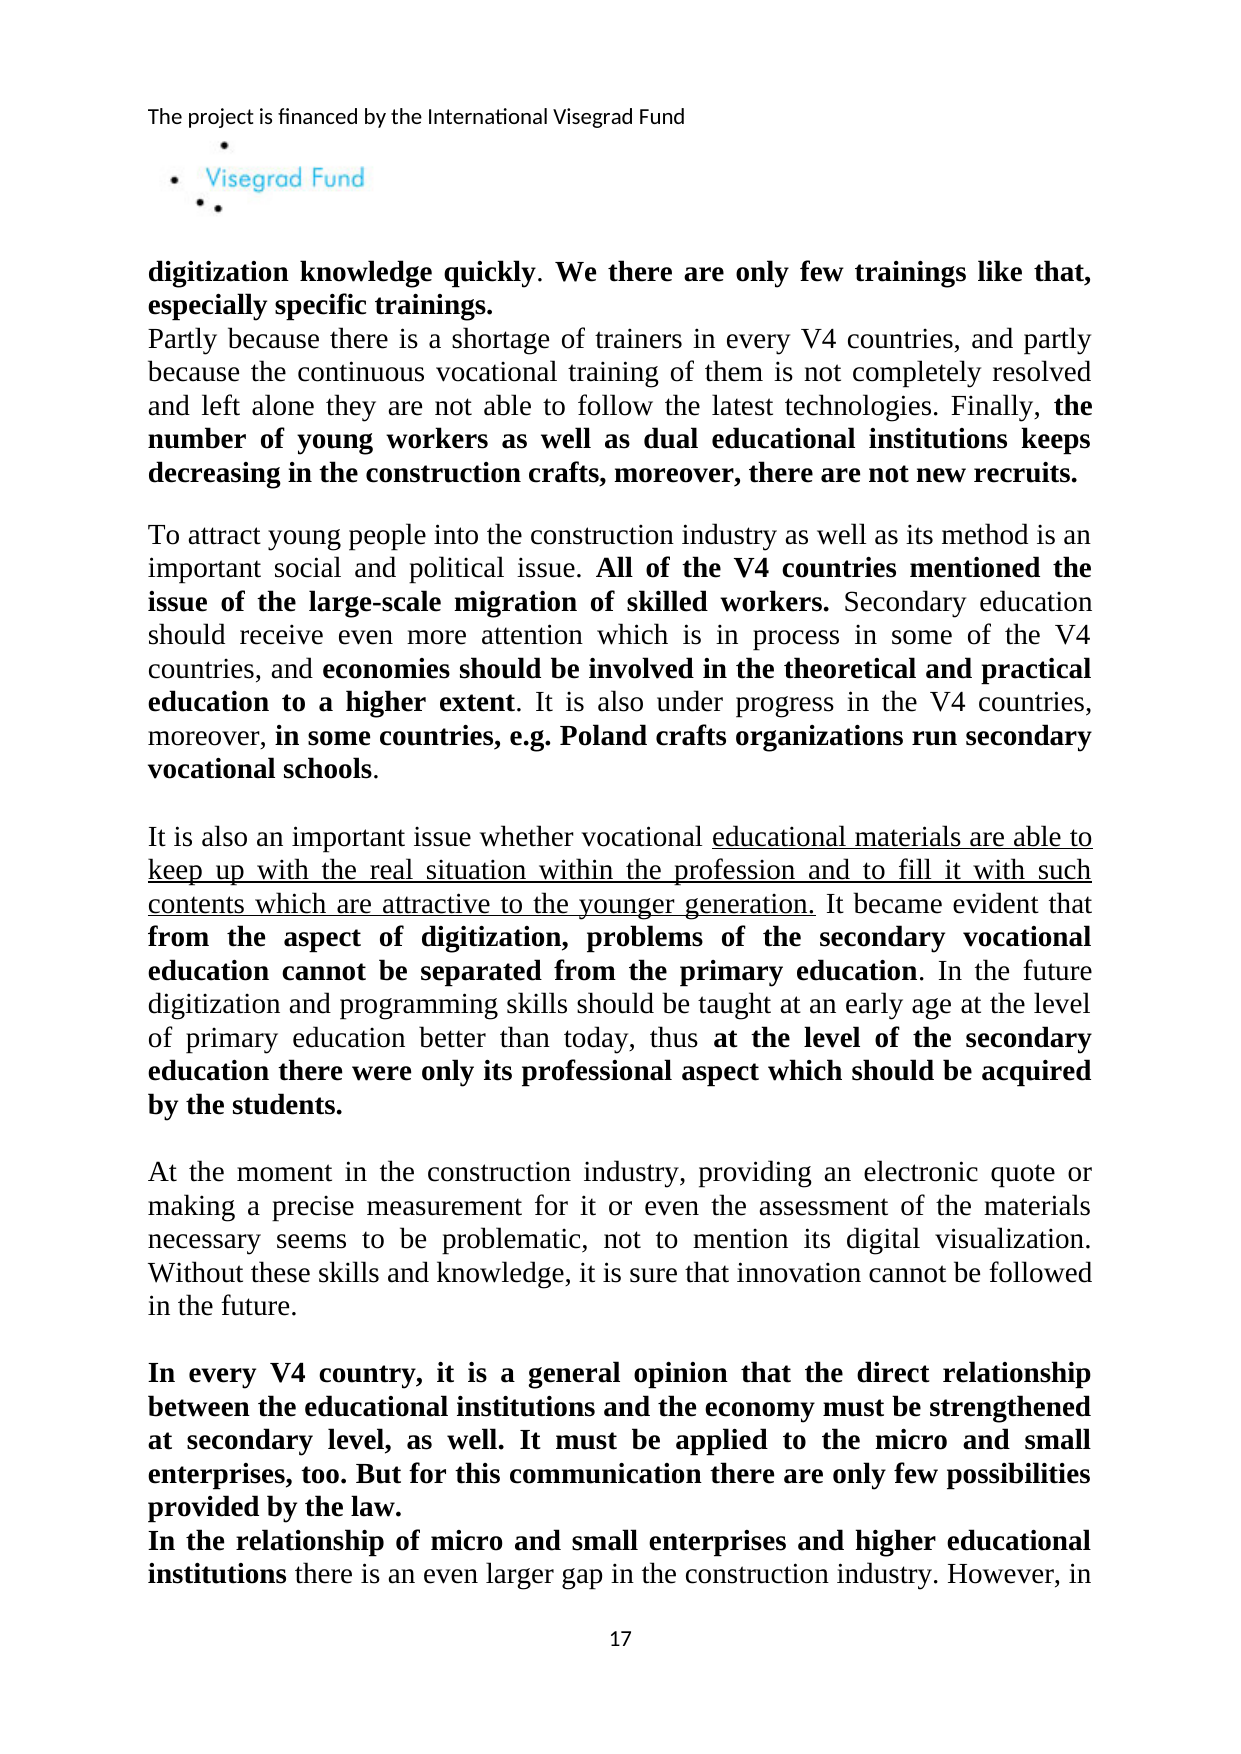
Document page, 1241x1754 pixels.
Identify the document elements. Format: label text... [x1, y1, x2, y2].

picture [147, 129, 383, 226]
text Partly because there is a shortage of trainers in every V4 countries, and partly because the continuous vocational training of them is not completely resolved and left alone they are not able to follow the latest technologies. Finally, the number of young workers as well as dual educational institutions keeps decreasing in the construction crafts, moreover, there are not new recruits. [148, 321, 1093, 489]
text At the moment in the construction industry, providing an electronic quote or making a precise measurement for it or even the assessment of the materials necessary seems to be problematic, not to mention its digital visualization. Without these skills and knowledge, it is sure that innovation cannot be followed in the future. [148, 1154, 1093, 1322]
text It is also an important issue whether vocational educational materials are able to keep up with the real situation within the profession and to fill it with such contents which are attractive to the younger generation. It became evident that from the aspect of digitization, problems of the secondary vocational education cannot be separated from the primary education. In the future digitization and programming skills should be taught at an early age at the level of primary education better than today, thus at the level of the secondary education there were only its professional aspect which should be acquired by the students. [148, 819, 1093, 1121]
text To attract young people into the construction industry as well as its method is an important social and political issue. All of the V4 countries mentioned the issue of the large-scale migration of skilled workers. Secondary education should receive even more attention which is in process in some of the V4 countries, and economies should be involved in the theoretical and practical education to a higher extent. It is also under progress in the V4 countries, moreover, in some countries, e.g. Poland crafts organizations run secondary vocational schools. [148, 517, 1093, 785]
text In every V4 country, it is a general opinion that the direct relationship between the educational institutions and the economy must be strengthened at secondary level, as well. It must be applied to the micro and small enterprises, too. But for this communication there are only few possibilities provided by the law. [148, 1355, 1093, 1523]
